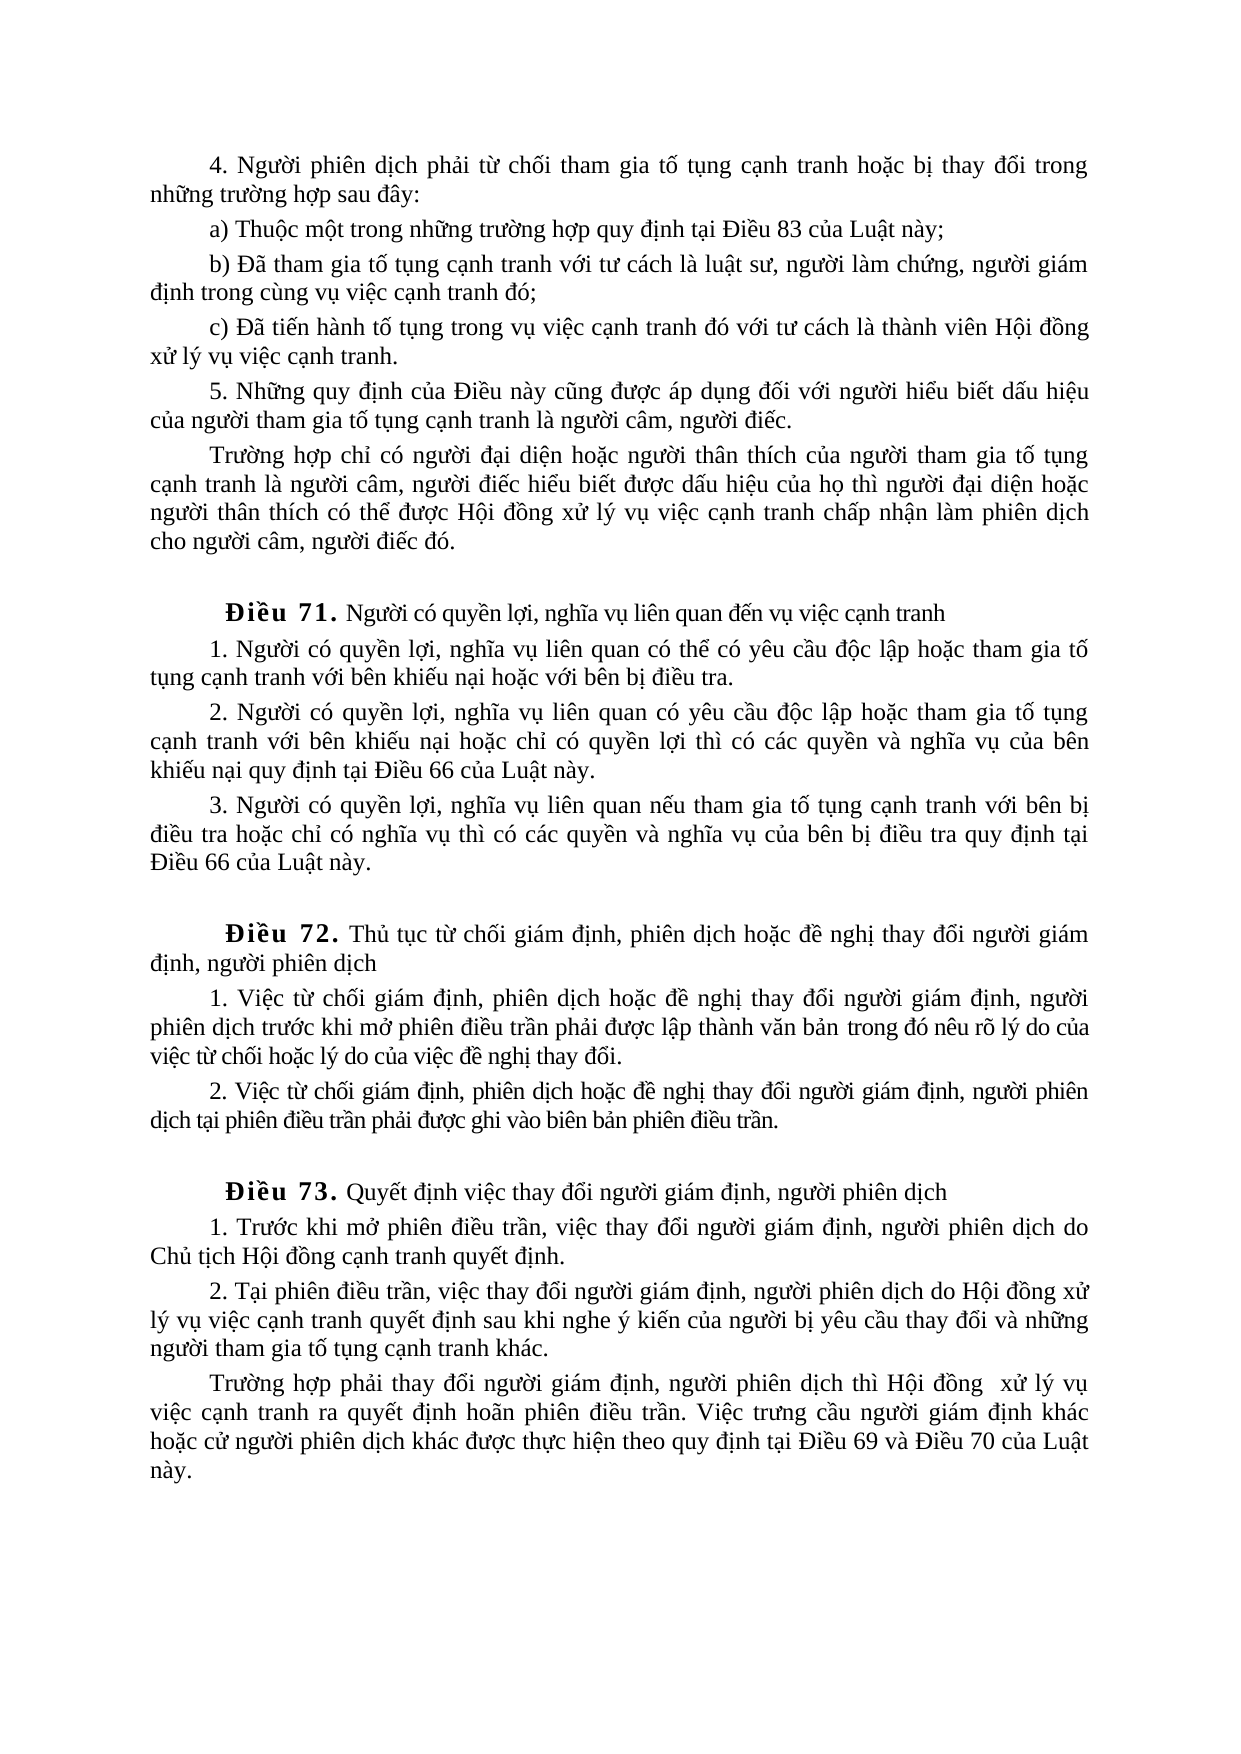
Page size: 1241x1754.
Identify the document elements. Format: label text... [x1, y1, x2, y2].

text 3. Người có quyền lợi, nghĩa vụ liên quan nếu tham gia tố tụng cạnh tranh với bên bị điều tra hoặc chỉ có nghĩa vụ thì có các quyền và nghĩa vụ của bên bị điều tra quy định tại Điều 66 của Luật này. [150, 790, 1090, 876]
text Điều 72. Thủ tục từ chối giám định, phiên dịch hoặc đề nghị thay đổi người giám định, người phiên dịch [150, 917, 1090, 977]
text 5. Những quy định của Điều này cũng được áp dụng đối với người hiểu biết dấu hiệu của người tham gia tố tụng cạnh tranh là người câm, người điếc. [150, 376, 1090, 434]
text Trường hợp phải thay đổi người giám định, người phiên dịch thì Hội đồng xử lý vụ việc cạnh tranh ra quyết định hoãn phiên điều trần. Việc trưng cầu người giám định khác hoặc cử người phiên dịch khác được thực hiện theo quy định tại Điều 69 và Điều 70 của Luật này. [150, 1368, 1090, 1483]
text b) Đã tham gia tố tụng cạnh tranh với tư cách là luật sư, người làm chứng, người giám định trong cùng vụ việc cạnh tranh đó; [150, 249, 1090, 306]
text 2. Tại phiên điều trần, việc thay đổi người giám định, người phiên dịch do Hội đồng xử lý vụ việc cạnh tranh quyết định sau khi nghe ý kiến của người bị yêu cầu thay đổi và những người tham gia tố tụng cạnh tranh khác. [150, 1276, 1090, 1362]
text c) Đã tiến hành tố tụng trong vụ việc cạnh tranh đó với tư cách là thành viên Hội đồng xử lý vụ việc cạnh tranh. [150, 312, 1090, 370]
text Điều 73. Quyết định việc thay đổi người giám định, người phiên dịch [150, 1175, 1090, 1206]
text Điều 71. Người có quyền lợi, nghĩa vụ liên quan đến vụ việc cạnh tranh [150, 596, 1090, 627]
text 2. Người có quyền lợi, nghĩa vụ liên quan có yêu cầu độc lập hoặc tham gia tố tụng cạnh tranh với bên khiếu nại hoặc chỉ có quyền lợi thì có các quyền và nghĩa vụ của bên khiếu nại quy định tại Điều 66 của Luật này. [150, 697, 1090, 784]
text 2. Việc từ chối giám định, phiên dịch hoặc đề nghị thay đổi người giám định, người phiên dịch tại phiên điều trần phải được ghi vào biên bản phiên điều trần. [150, 1076, 1090, 1133]
text Trường hợp chỉ có người đại diện hoặc người thân thích của người tham gia tố tụng cạnh tranh là người câm, người điếc hiểu biết được dấu hiệu của họ thì người đại diện hoặc người thân thích có thể được Hội đồng xử lý vụ việc cạnh tranh chấp nhận làm phiên dịch cho người câm, người điếc đó. [150, 440, 1090, 555]
text 1. Việc từ chối giám định, phiên dịch hoặc đề nghị thay đổi người giám định, người phiên dịch trước khi mở phiên điều trần phải được lập thành văn bản trong đó nêu rõ lý do của việc từ chối hoặc lý do của việc đề nghị thay đổi. [150, 983, 1090, 1070]
text 1. Người có quyền lợi, nghĩa vụ liên quan có thể có yêu cầu độc lập hoặc tham gia tố tụng cạnh tranh với bên khiếu nại hoặc với bên bị điều tra. [150, 634, 1090, 691]
text a) Thuộc một trong những trường hợp quy định tại Điều 83 của Luật này; [150, 214, 1090, 242]
text 1. Trước khi mở phiên điều trần, việc thay đổi người giám định, người phiên dịch do Chủ tịch Hội đồng cạnh tranh quyết định. [150, 1212, 1090, 1270]
text 4. Người phiên dịch phải từ chối tham gia tố tụng cạnh tranh hoặc bị thay đổi trong những trường hợp sau đây: [150, 150, 1090, 207]
